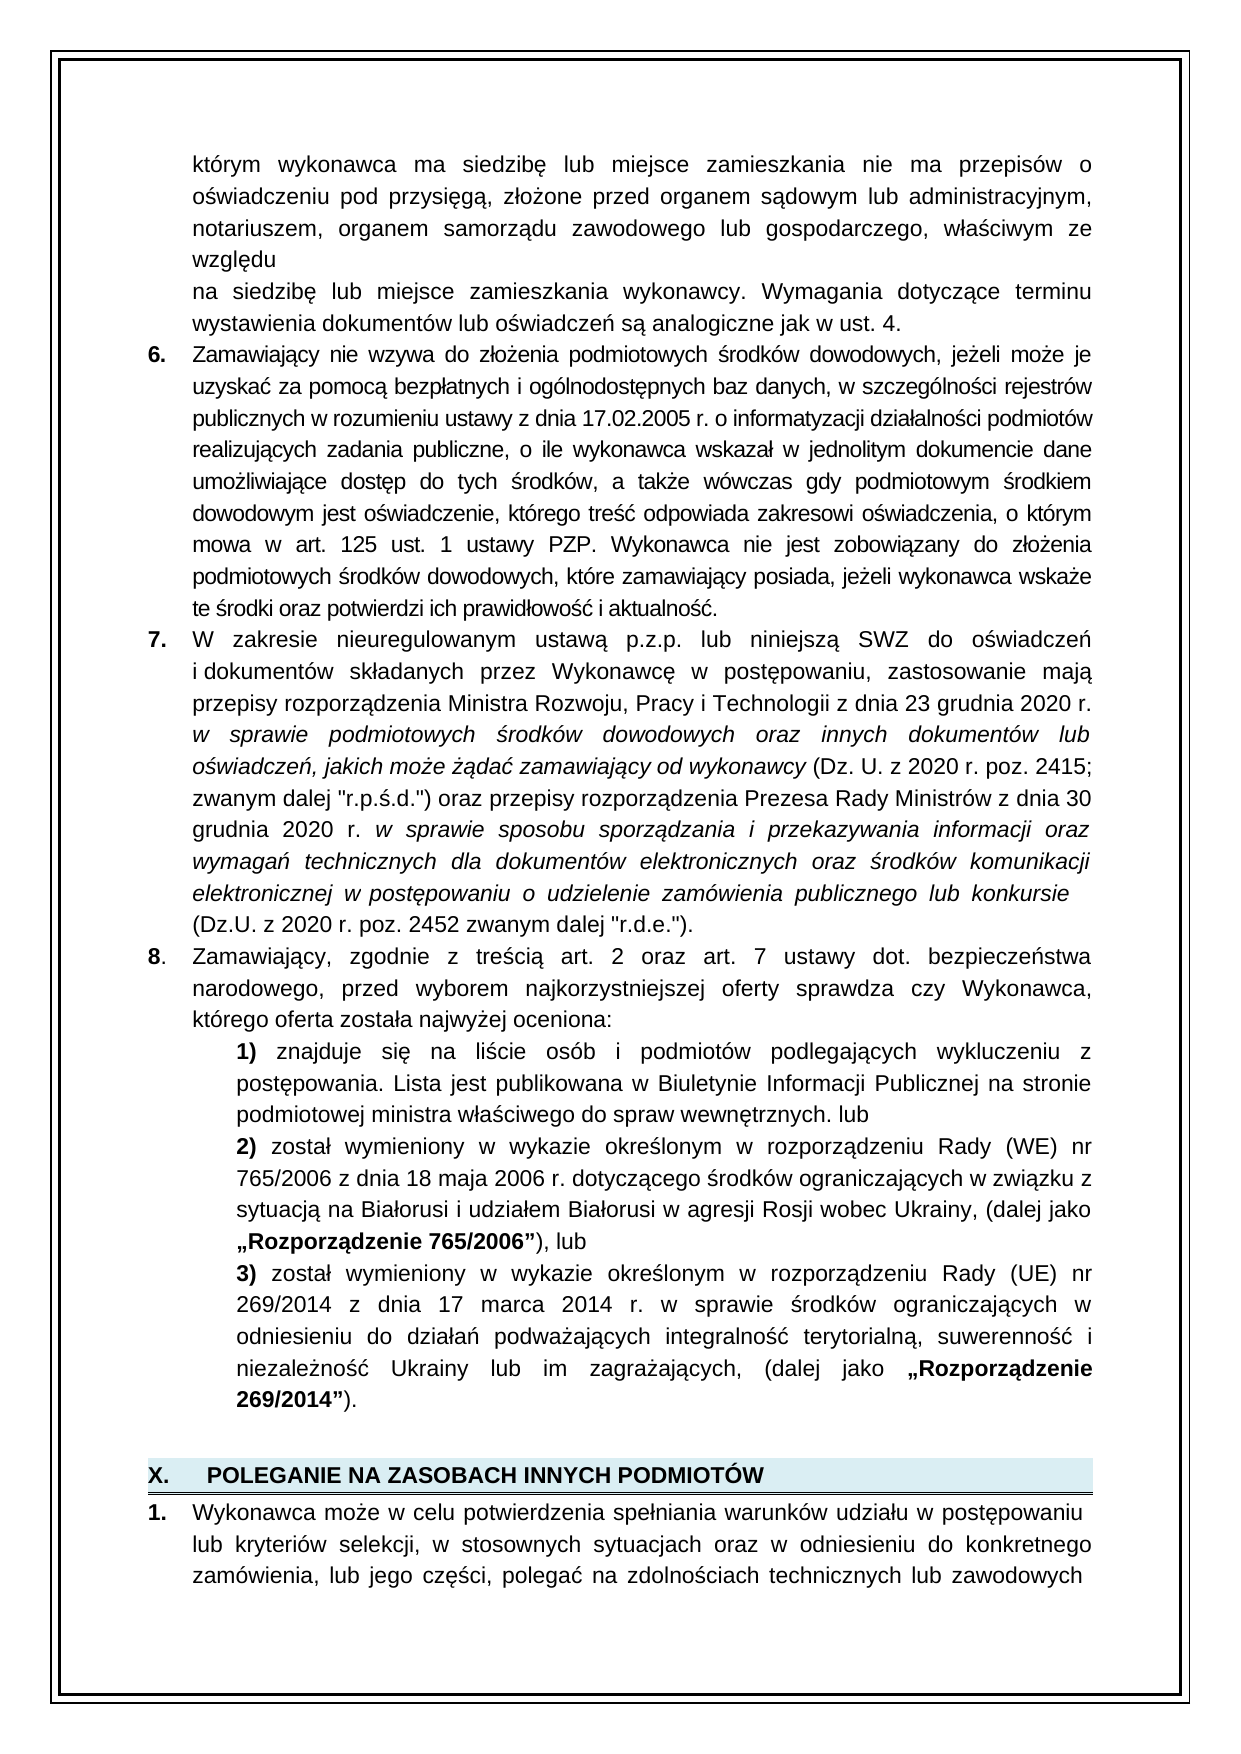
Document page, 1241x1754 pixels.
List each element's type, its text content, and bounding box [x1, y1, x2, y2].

text 2) został wymieniony w wykazie określonym w rozporządzeniu Rady (WE) nr 765/2006 z dnia 18 maja 2006 r. dotyczącego środków ograniczających w związku z sytuacją na Białorusi i udziałem Białorusi w agresji Rosji wobec Ukrainy, (dalej jako „Rozporządzenie 765/2006”), lub [236, 1129, 1093, 1256]
text 8. Zamawiający, zgodnie z treścią art. 2 oraz art. 7 ustawy dot. bezpieczeństwa narodowego, przed wyborem najkorzystniejszej oferty sprawdza czy Wykonawca, którego oferta została najwyżej oceniona: [148, 939, 1093, 1034]
text 7. W zakresie nieuregulowanym ustawą p.z.p. lub niniejszą SWZ do oświadczeń i dokumentów składanych przez Wykonawcę w postępowaniu, zastosowanie mają przepisy rozporządzenia Ministra Rozwoju, Pracy i Technologii z dnia 23 grudnia 2020 r. w sprawie podmiotowych środków dowodowych oraz innych dokumentów lub oświadczeń, jakich może żądać zamawiający od wykonawcy (Dz. U. z 2020 r. poz. 2415; zwanym dalej "r.p.ś.d.") oraz przepisy rozporządzenia Prezesa Rady Ministrów z dnia 30 grudnia 2020 r. w sprawie sposobu sporządzania i przekazywania informacji oraz wymagań technicznych dla dokumentów elektronicznych oraz środków komunikacji elektronicznej w postępowaniu o udzielenie zamówienia publicznego lub konkursie (Dz.U. z 2020 r. poz. 2452 zwanym dalej "r.d.e."). [148, 623, 1093, 939]
text X. POLEGANIE NA ZASOBACH INNYCH PODMIOTÓW [148, 1458, 1093, 1492]
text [148, 148, 1093, 338]
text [148, 1495, 1093, 1590]
text 3) został wymieniony w wykazie określonym w rozporządzeniu Rady (UE) nr 269/2014 z dnia 17 marca 2014 r. w sprawie środków ograniczających w odniesieniu do działań podważających integralność terytorialną, suwerenność i niezależność Ukrainy lub im zagrażających, (dalej jako „Rozporządzenie 269/2014”). [236, 1256, 1093, 1414]
text 6. Zamawiający nie wzywa do złożenia podmiotowych środków dowodowych, jeżeli może je uzyskać za pomocą bezpłatnych i ogólnodostępnych baz danych, w szczególności rejestrów publicznych w rozumieniu ustawy z dnia 17.02.2005 r. o informatyzacji działalności podmiotów realizujących zadania publiczne, o ile wykonawca wskazał w jednolitym dokumencie dane umożliwiające dostęp do tych środków, a także wówczas gdy podmiotowym środkiem dowodowym jest oświadczenie, którego treść odpowiada zakresowi oświadczenia, o którym mowa w art. 125 ust. 1 ustawy PZP. Wykonawca nie jest zobowiązany do złożenia podmiotowych środków dowodowych, które zamawiający posiada, jeżeli wykonawca wskaże te środki oraz potwierdzi ich prawidłowość i aktualność. [148, 338, 1093, 623]
text 1) znajduje się na liście osób i podmiotów podlegających wykluczeniu z postępowania. Lista jest publikowana w Biuletynie Informacji Publicznej na stronie podmiotowej ministra właściwego do spraw wewnętrznych. lub [236, 1034, 1093, 1129]
